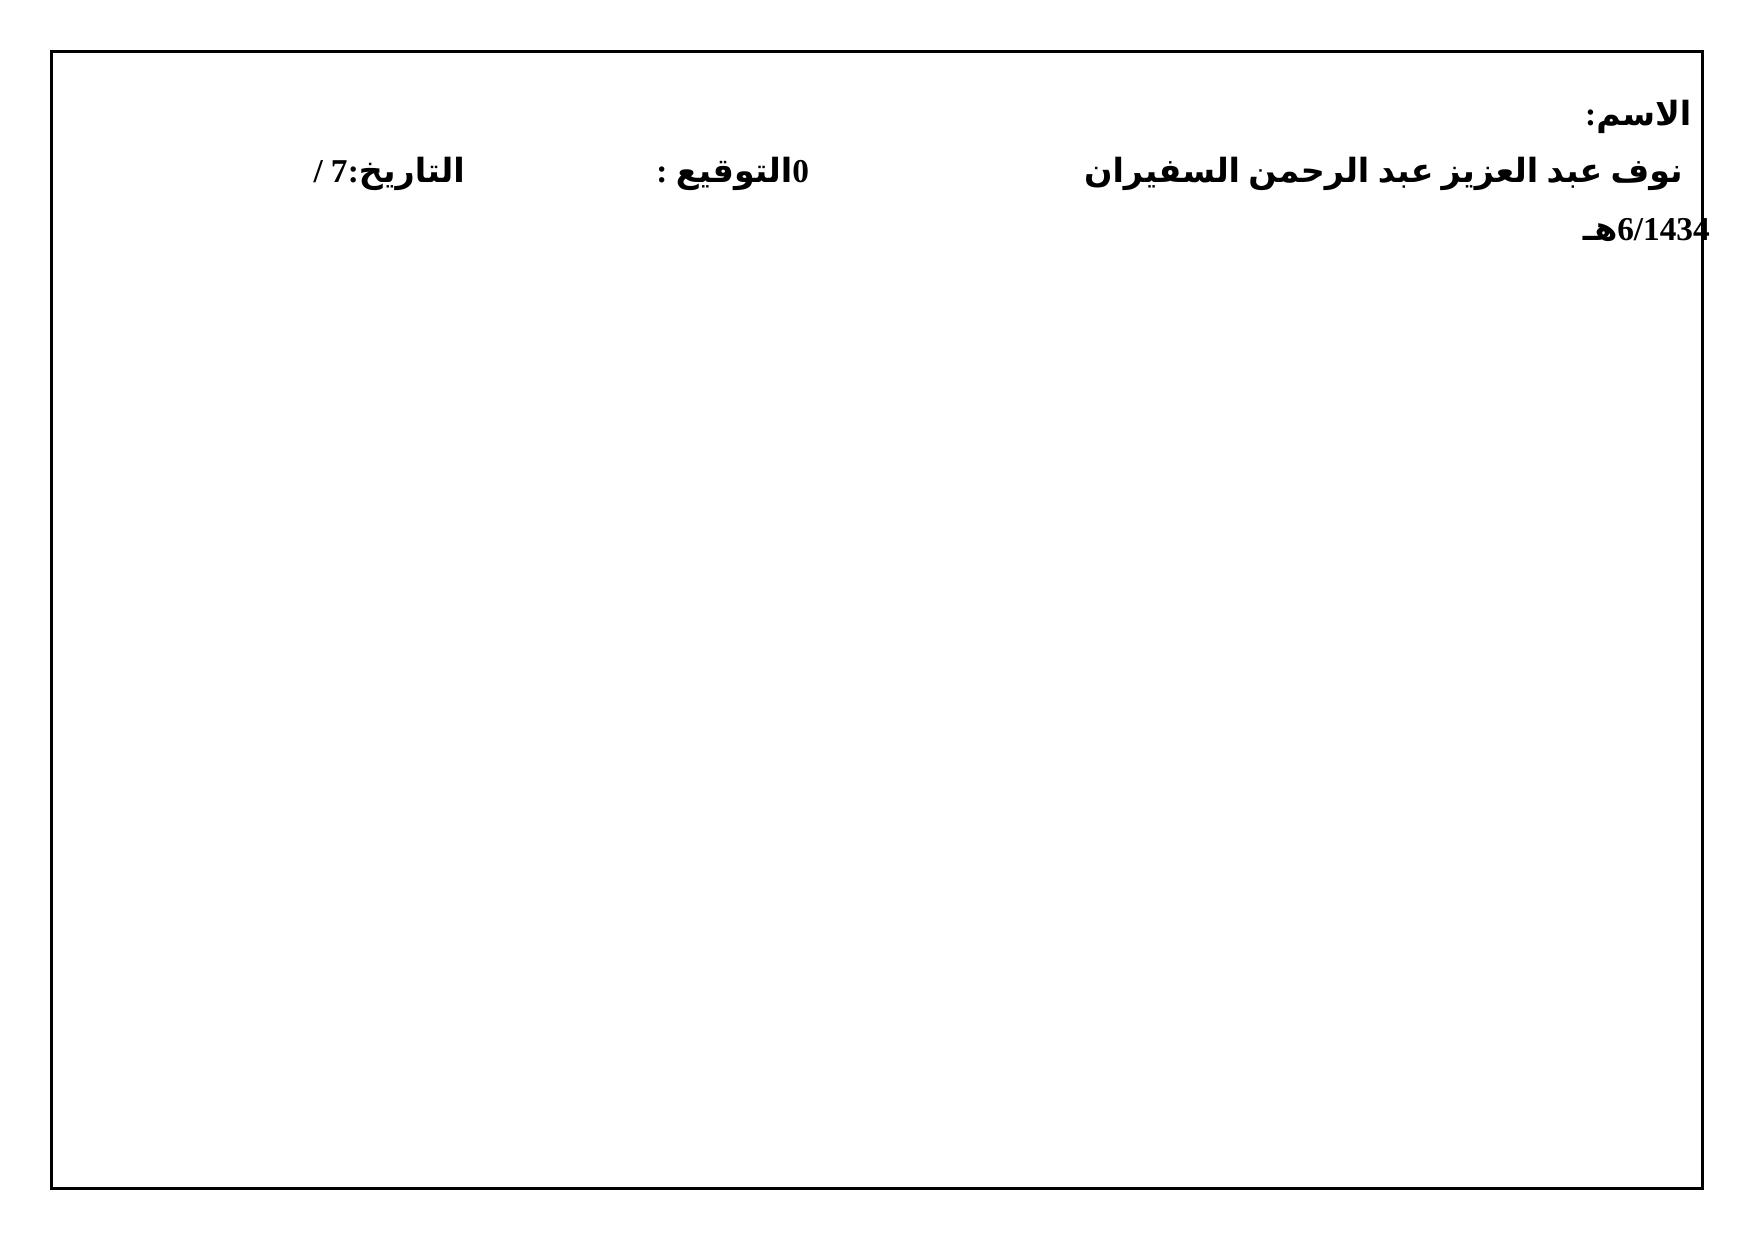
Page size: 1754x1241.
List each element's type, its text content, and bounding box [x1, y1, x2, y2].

text نوف عبد العزيز عبد الرحمن السفيران 0التوقيع : التاريخ:7 /6/1434هـ [210, 151, 1701, 247]
text الاسم: [210, 94, 1701, 132]
